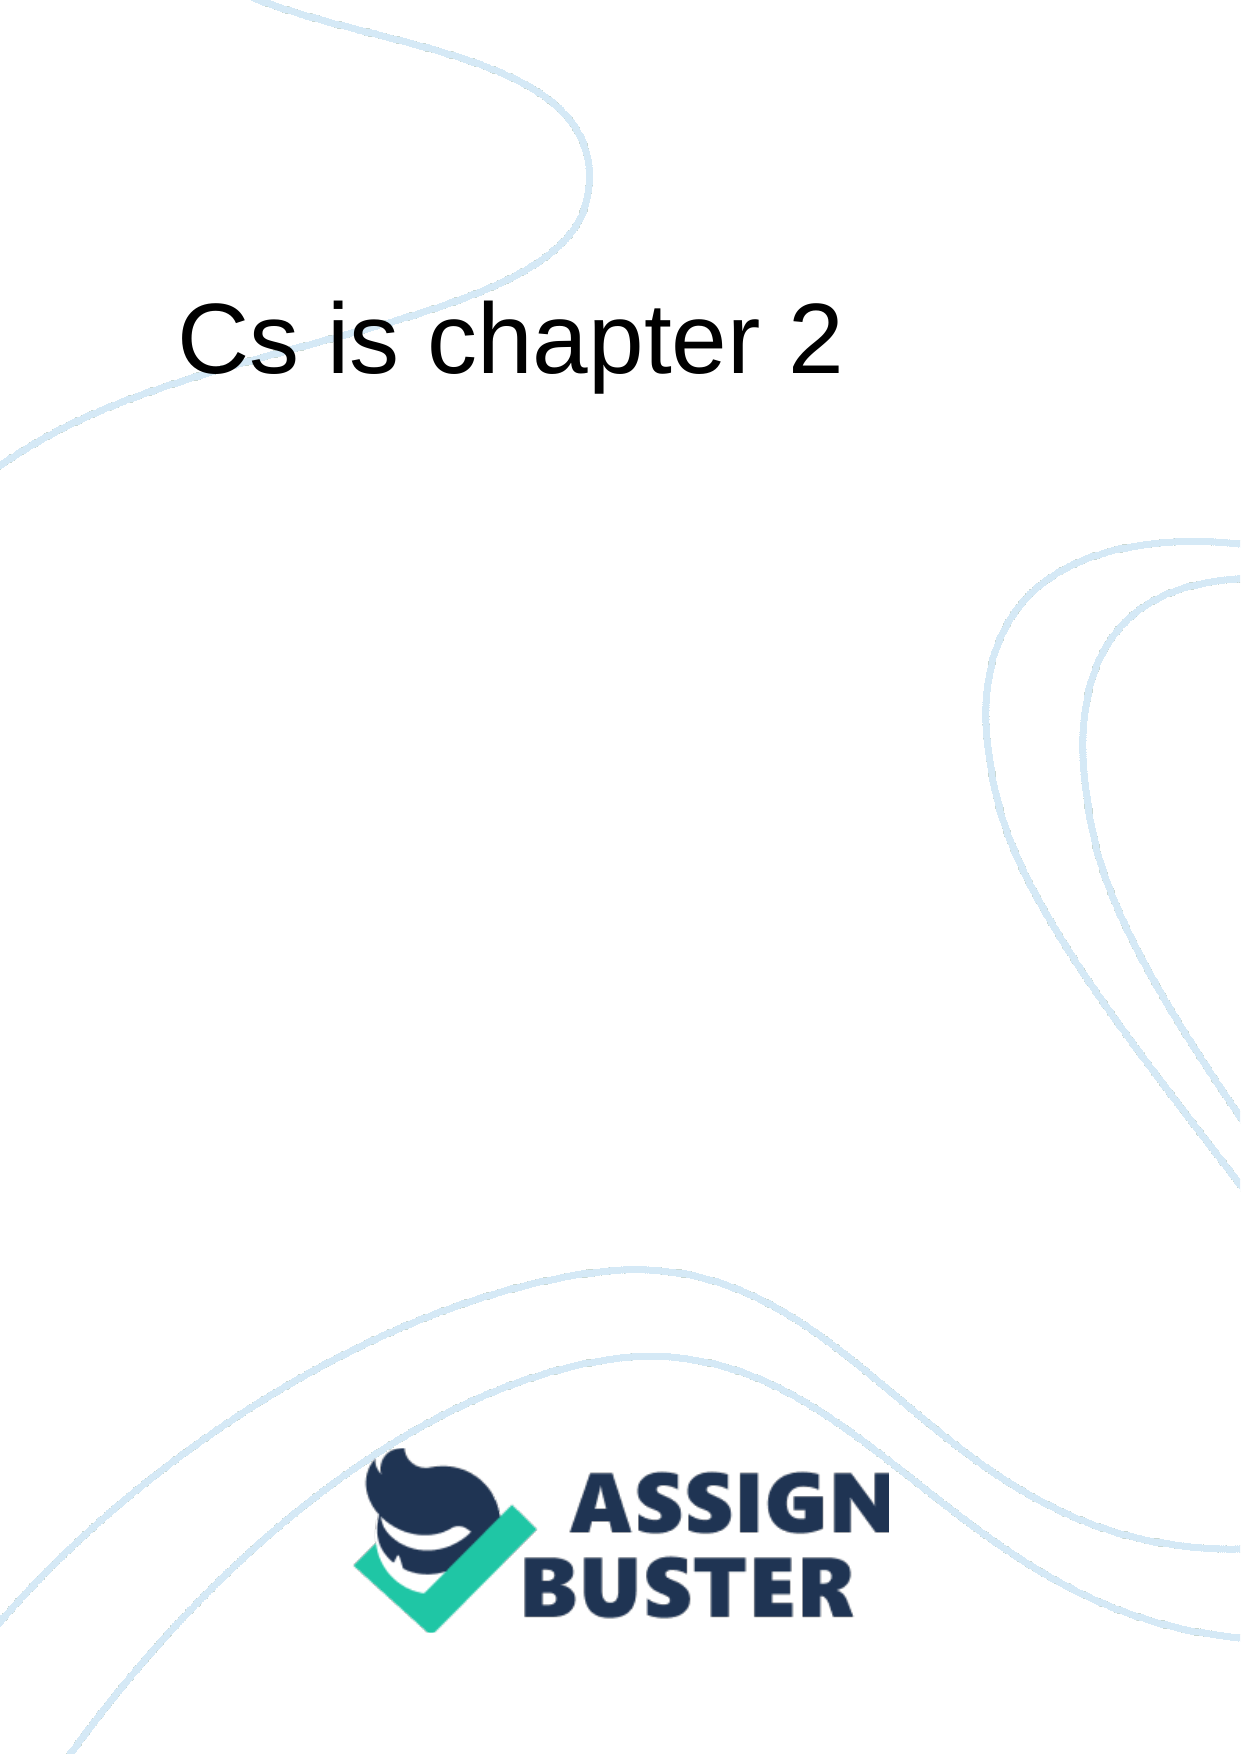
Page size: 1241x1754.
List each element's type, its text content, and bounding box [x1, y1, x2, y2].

picture [0, 0, 1241, 1754]
subtitle Cs is chapter 2 [177, 279, 1152, 394]
